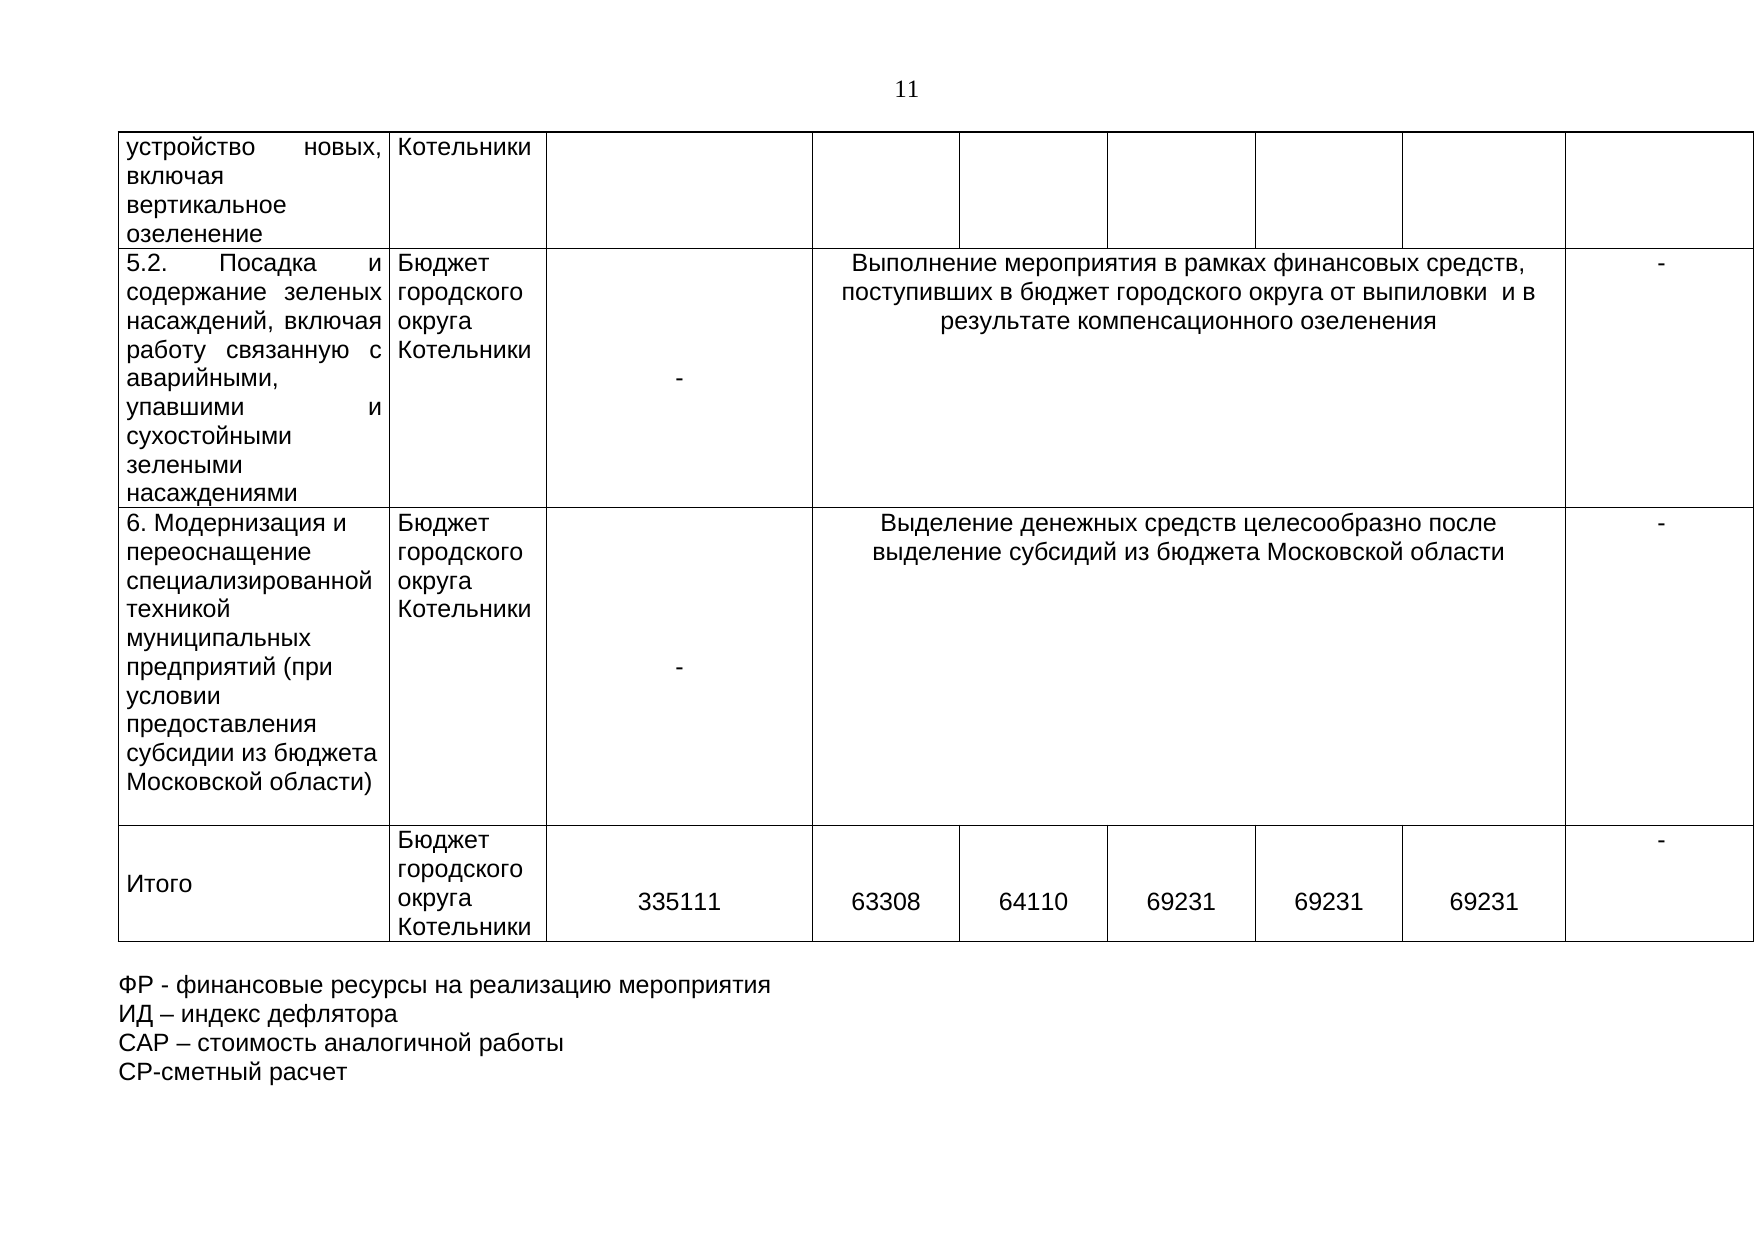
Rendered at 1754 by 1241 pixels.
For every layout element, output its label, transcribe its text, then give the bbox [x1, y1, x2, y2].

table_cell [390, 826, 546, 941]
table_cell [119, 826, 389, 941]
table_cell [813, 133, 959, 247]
text САР – стоимость аналогичной работы [118, 1028, 1695, 1057]
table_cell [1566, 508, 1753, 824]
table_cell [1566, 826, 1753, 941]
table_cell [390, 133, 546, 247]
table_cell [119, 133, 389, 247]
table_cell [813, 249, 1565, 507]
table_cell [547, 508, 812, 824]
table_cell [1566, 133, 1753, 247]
text ИД – индекс дефлятора [118, 999, 1695, 1028]
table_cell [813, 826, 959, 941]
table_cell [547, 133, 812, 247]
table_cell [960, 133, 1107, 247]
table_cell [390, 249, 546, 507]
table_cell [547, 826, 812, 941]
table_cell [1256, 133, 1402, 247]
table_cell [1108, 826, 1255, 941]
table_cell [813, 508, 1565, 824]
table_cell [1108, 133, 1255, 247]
text ФР - финансовые ресурсы на реализацию мероприятия [118, 970, 1695, 999]
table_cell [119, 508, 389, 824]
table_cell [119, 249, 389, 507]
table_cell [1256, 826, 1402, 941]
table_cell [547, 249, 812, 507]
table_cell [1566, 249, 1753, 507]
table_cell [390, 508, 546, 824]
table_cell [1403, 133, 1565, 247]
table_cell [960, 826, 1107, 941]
text СР-сметный расчет [118, 1057, 1695, 1085]
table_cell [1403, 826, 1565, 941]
